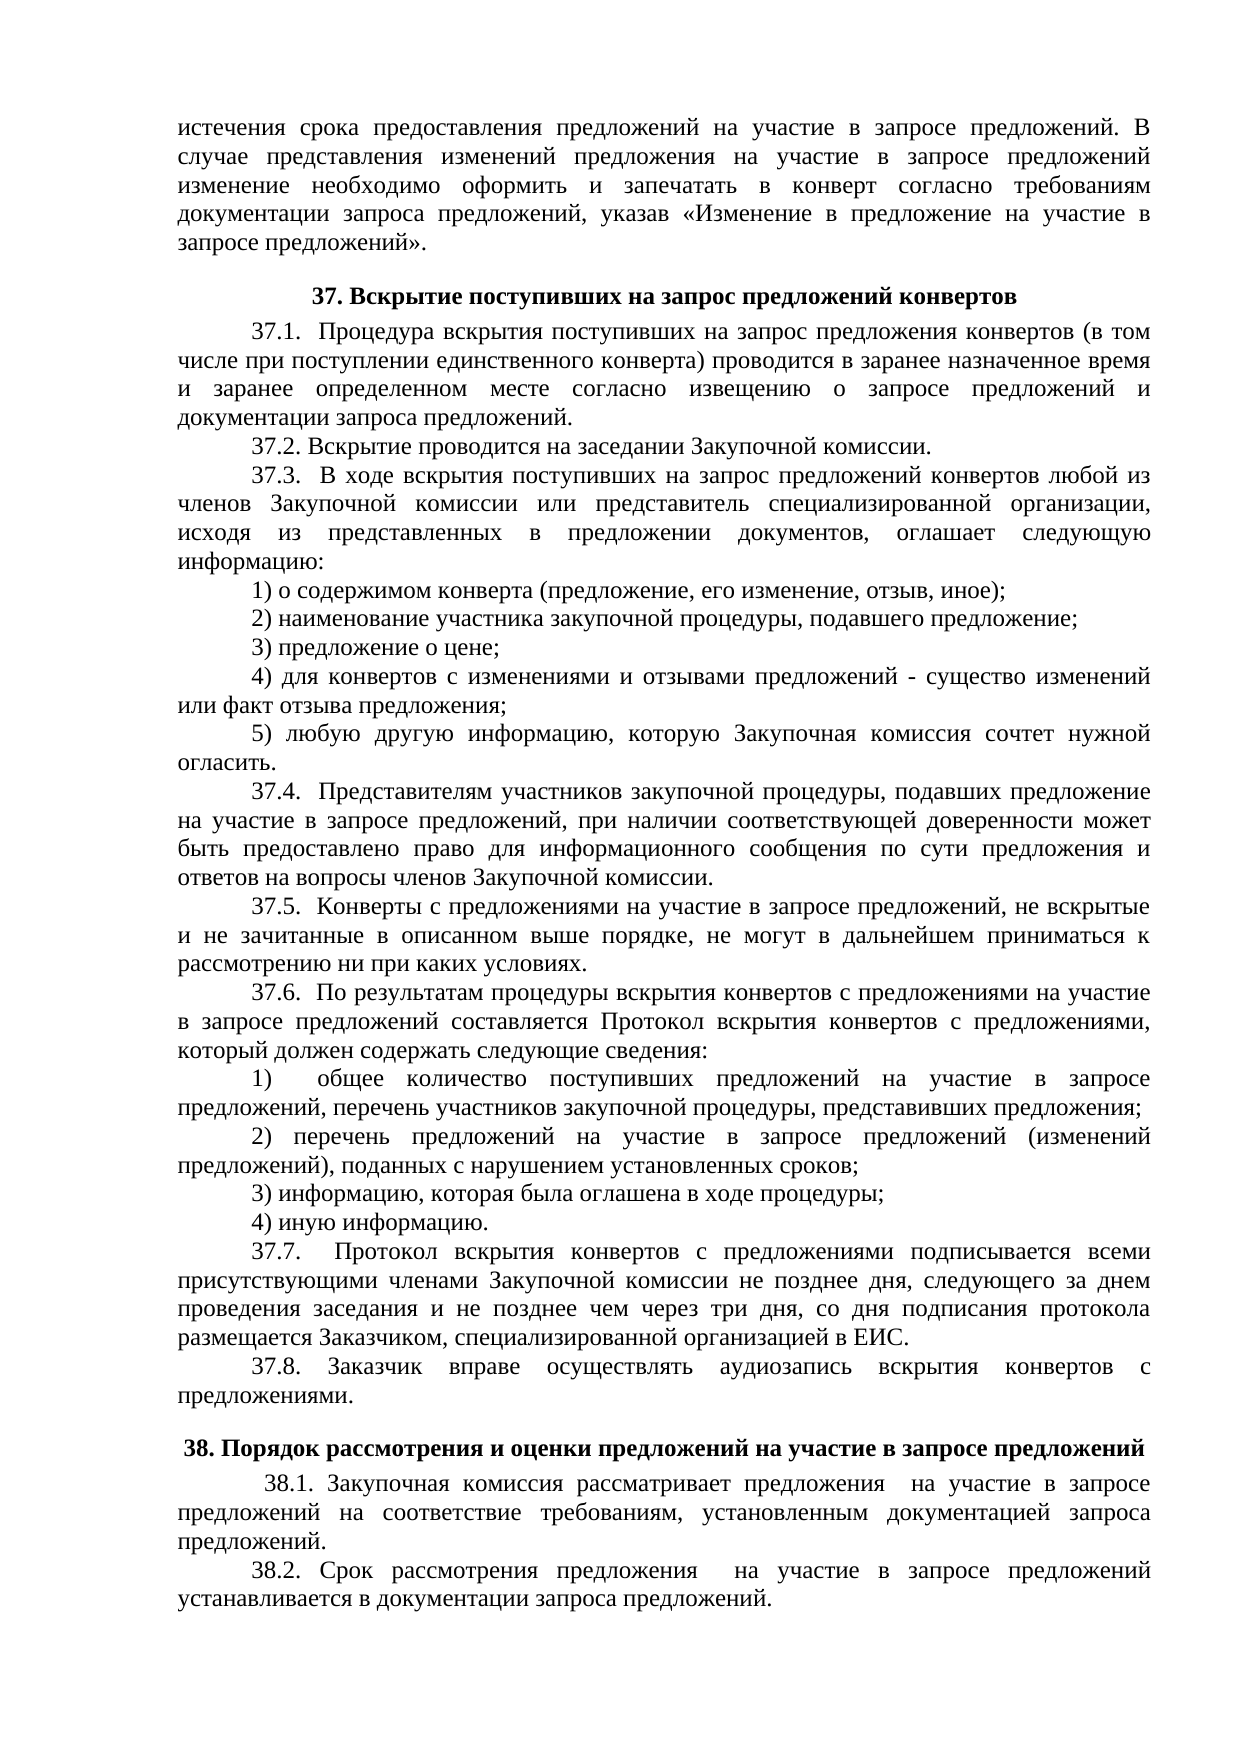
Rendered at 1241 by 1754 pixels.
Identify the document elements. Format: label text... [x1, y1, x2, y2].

text 1) о содержимом конверта (предложение, его изменение, отзыв, иное); [177, 575, 1152, 603]
text 3) информацию, которая была оглашена в ходе процедуры; [177, 1178, 1152, 1207]
text 5) любую другую информацию, которую Закупочная комиссия сочтет нужной огласить. [177, 718, 1152, 776]
text 1) общее количество поступивших предложений на участие в запросе предложений, перечень участников закупочной процедуры, представивших предложения; [177, 1063, 1152, 1121]
text 37.3. В ходе вскрытия поступивших на запрос предложений конвертов любой из членов Закупочной комиссии или представитель специализированной организации, исходя из представленных в предложении документов, оглашает следующую информацию: [177, 460, 1152, 575]
text 37.4. Представителям участников закупочной процедуры, подавших предложение на участие в запросе предложений, при наличии соответствующей доверенности может быть предоставлено право для информационного сообщения по сути предложения и ответов на вопросы членов Закупочной комиссии. [177, 776, 1152, 891]
text 2) наименование участника закупочной процедуры, подавшего предложение; [177, 603, 1152, 632]
text 2) перечень предложений на участие в запросе предложений (изменений предложений), поданных с нарушением установленных сроков; [177, 1121, 1152, 1178]
text 37.2. Вскрытие проводится на заседании Закупочной комиссии. [177, 431, 1152, 460]
text 37.6. По результатам процедуры вскрытия конвертов с предложениями на участие в запросе предложений составляется Протокол вскрытия конвертов с предложениями, который должен содержать следующие сведения: [177, 977, 1152, 1063]
text 4) для конвертов с изменениями и отзывами предложений - существо изменений или факт отзыва предложения; [177, 661, 1152, 718]
subtitle 38. Порядок рассмотрения и оценки предложений на участие в запросе предложений [177, 1433, 1152, 1462]
subtitle 37. Вскрытие поступивших на запрос предложений конвертов [177, 281, 1152, 310]
text 37.8. Заказчик вправе осуществлять аудиозапись вскрытия конвертов с предложениями. [177, 1351, 1152, 1408]
text 37.1. Процедура вскрытия поступивших на запрос предложения конвертов (в том числе при поступлении единственного конверта) проводится в заранее назначенное время и заранее определенном месте согласно извещению о запросе предложений и документации запроса предложений. [177, 316, 1152, 431]
text 38.2. Срок рассмотрения предложения на участие в запросе предложений устанавливается в документации запроса предложений. [177, 1555, 1152, 1612]
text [177, 112, 1152, 256]
text 37.7. Протокол вскрытия конвертов с предложениями подписывается всеми присутствующими членами Закупочной комиссии не позднее дня, следующего за днем проведения заседания и не позднее чем через три дня, со дня подписания протокола размещается Заказчиком, специализированной организацией в ЕИС. [177, 1236, 1152, 1351]
text 38.1. Закупочная комиссия рассматривает предложения на участие в запросе предложений на соответствие требованиям, установленным документацией запроса предложений. [177, 1468, 1152, 1555]
text 37.5. Конверты с предложениями на участие в запросе предложений, не вскрытые и не зачитанные в описанном выше порядке, не могут в дальнейшем приниматься к рассмотрению ни при каких условиях. [177, 891, 1152, 977]
text 3) предложение о цене; [177, 632, 1152, 661]
text 4) иную информацию. [177, 1207, 1152, 1236]
